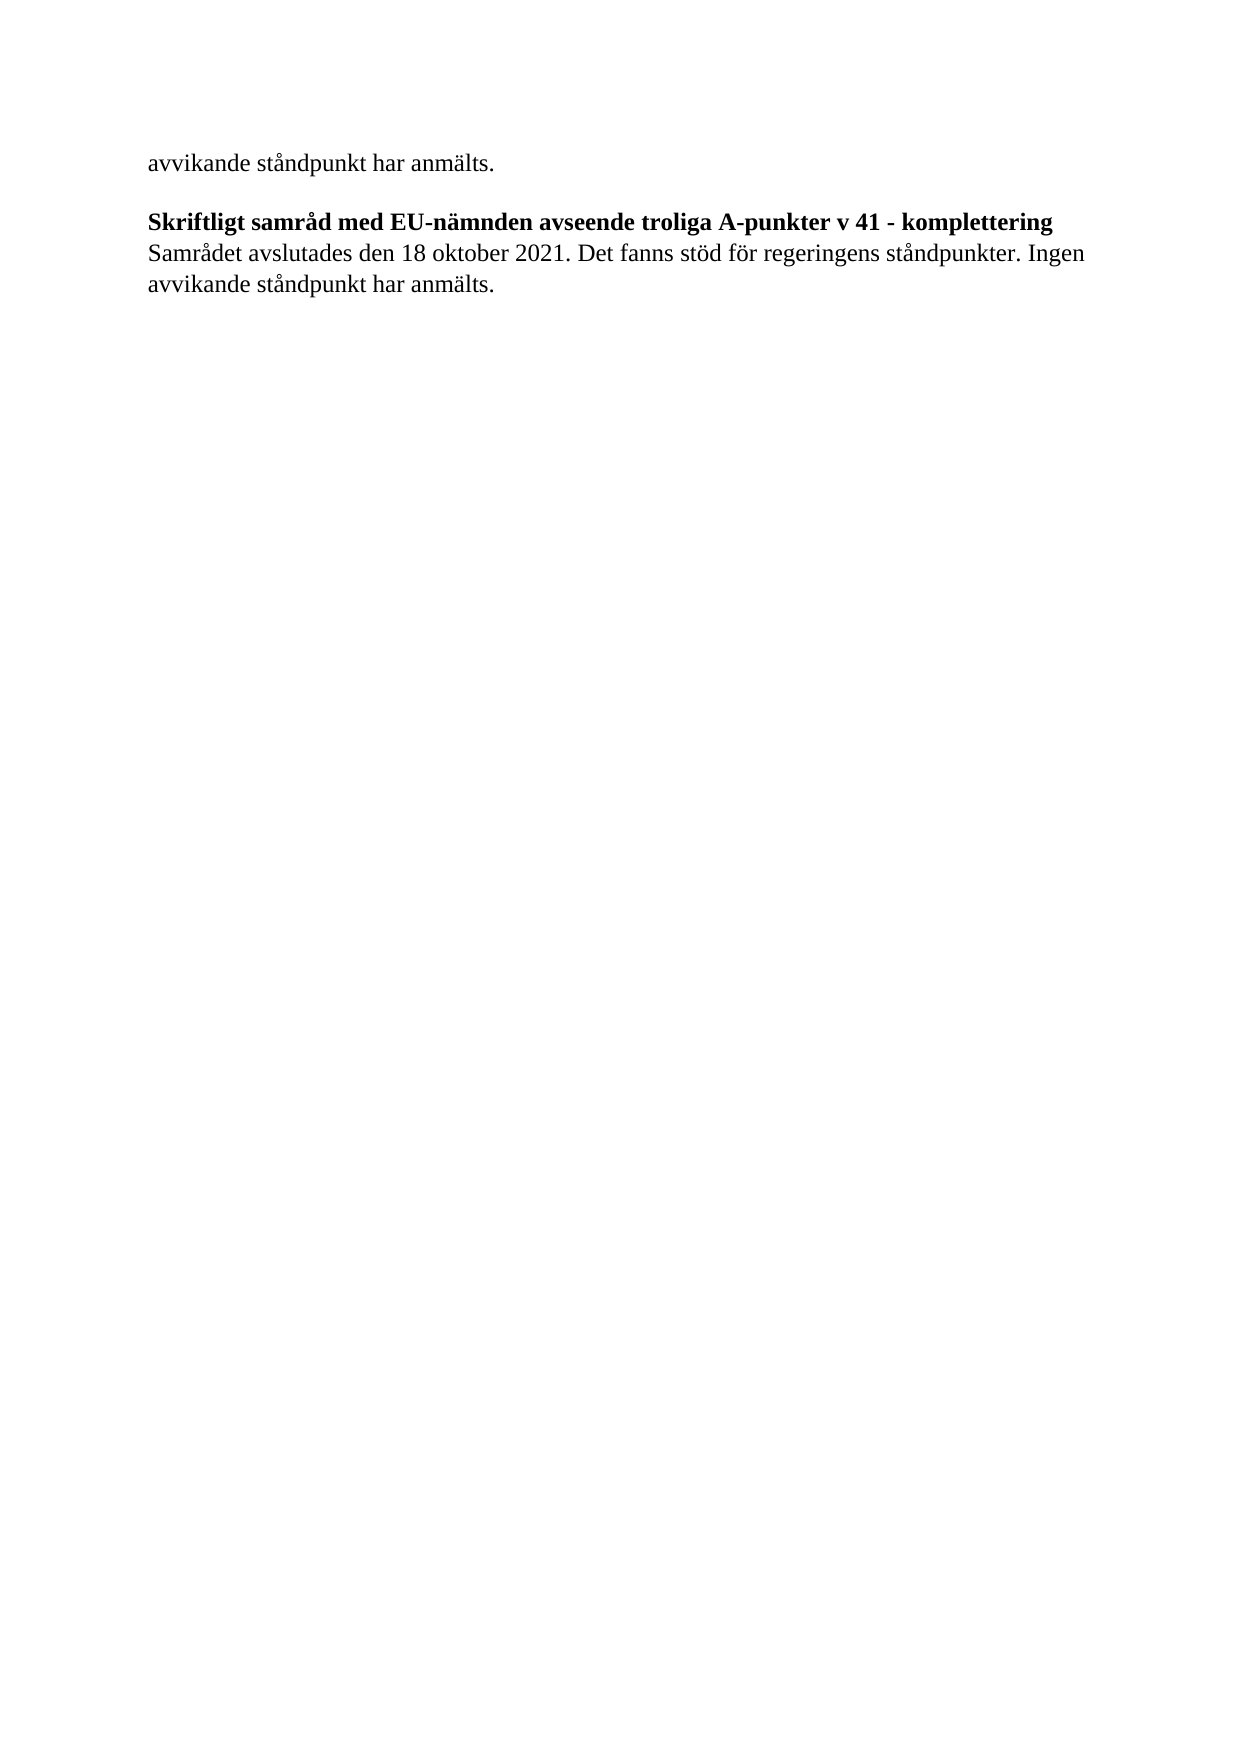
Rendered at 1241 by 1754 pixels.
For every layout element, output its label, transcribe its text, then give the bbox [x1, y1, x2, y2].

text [148, 148, 1092, 176]
text Skriftligt samråd med EU-nämnden avseende troliga A-punkter v 41 - komplettering Samrådet avslutades den 18 oktober 2021. Det fanns stöd för regeringens ståndpunkter. Ingen avvikande ståndpunkt har anmälts. [148, 176, 1092, 298]
